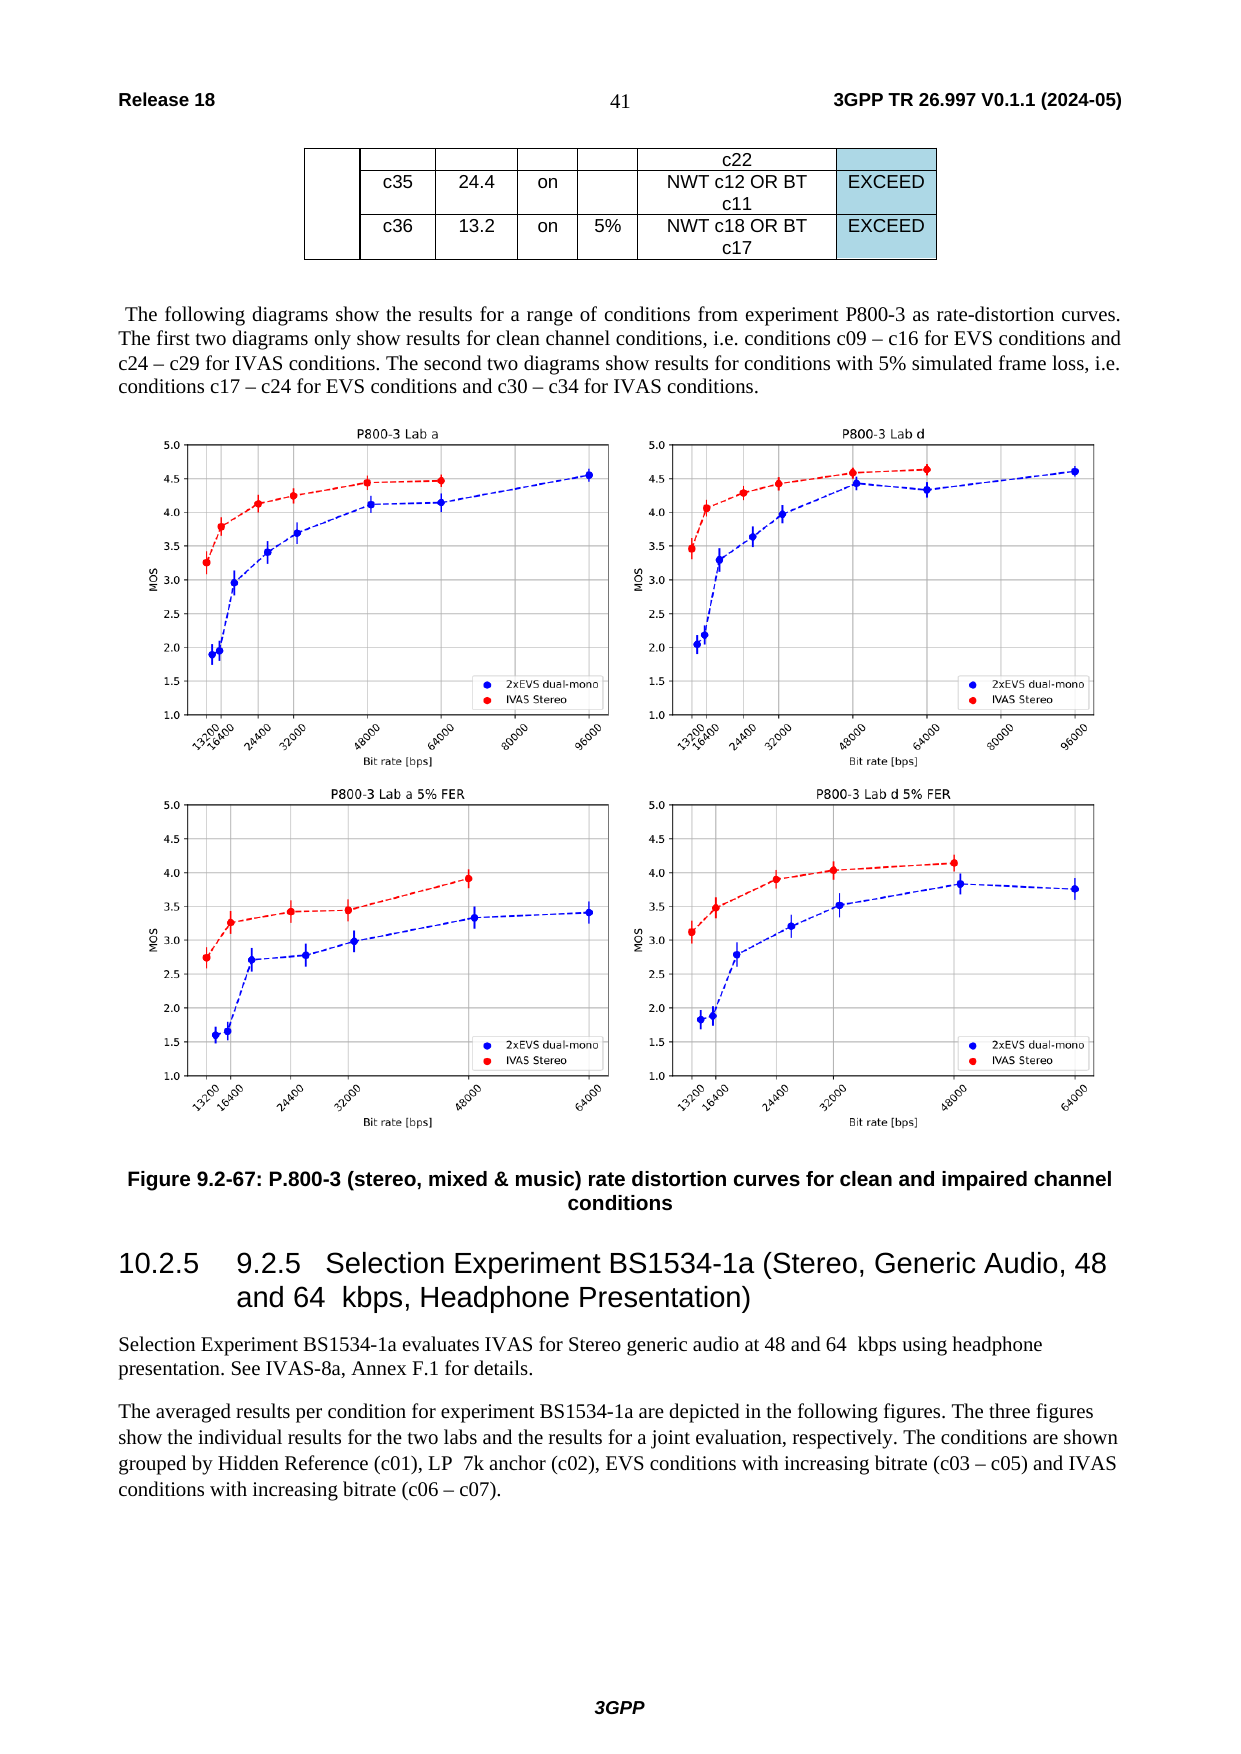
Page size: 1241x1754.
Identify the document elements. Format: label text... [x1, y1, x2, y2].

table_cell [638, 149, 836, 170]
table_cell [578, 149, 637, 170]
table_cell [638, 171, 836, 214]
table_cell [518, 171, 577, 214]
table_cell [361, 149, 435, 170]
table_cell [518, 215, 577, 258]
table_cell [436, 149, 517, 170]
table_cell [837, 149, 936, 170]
text The averaged results per condition for experiment BS1534-1a are depicted in the following figures. The three figures show the individual results for the two labs and the results for a joint evaluation, respectively. The conditions are shown grouped by Hidden Reference (c01), LP7k anchor (c02), EVS conditions with increasing bitrate (c03 – c05) and IVAS conditions with increasing bitrate (c06 – c07). [118, 1399, 1122, 1501]
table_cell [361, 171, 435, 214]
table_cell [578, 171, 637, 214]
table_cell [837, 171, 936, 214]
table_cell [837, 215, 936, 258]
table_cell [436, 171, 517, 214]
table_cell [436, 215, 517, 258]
text Figure ‎9.2: P800-3 (stereo, mixed & music) rate distortion curves for clean and impaired channel conditions [118, 1167, 1122, 1215]
subtitle Selection Experiment BS1534-1a (Stereo, Generic Audio, 48 and 64kbps, Headphone Presentation) [118, 1246, 1122, 1313]
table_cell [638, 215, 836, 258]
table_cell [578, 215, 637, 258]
text Selection Experiment BS1534-1a evaluates IVAS for Stereo generic audio at 48 and 64kbps using headphone presentation. See IVAS-8a, Annex F.1 for details. [118, 1332, 1122, 1380]
text The following diagrams show the results for a range of conditions from experiment P800-3 as rate-distortion curves. The first two diagrams only show results for clean channel conditions, i.e. conditions c09 – c16 for EVS conditions and c24 – c29 for IVAS conditions. The second two diagrams show results for conditions with 5% simulated frame loss, i.e. conditions c17 – c24 for EVS conditions and c30 – c34 for IVAS conditions. [118, 302, 1122, 398]
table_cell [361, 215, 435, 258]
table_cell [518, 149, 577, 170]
